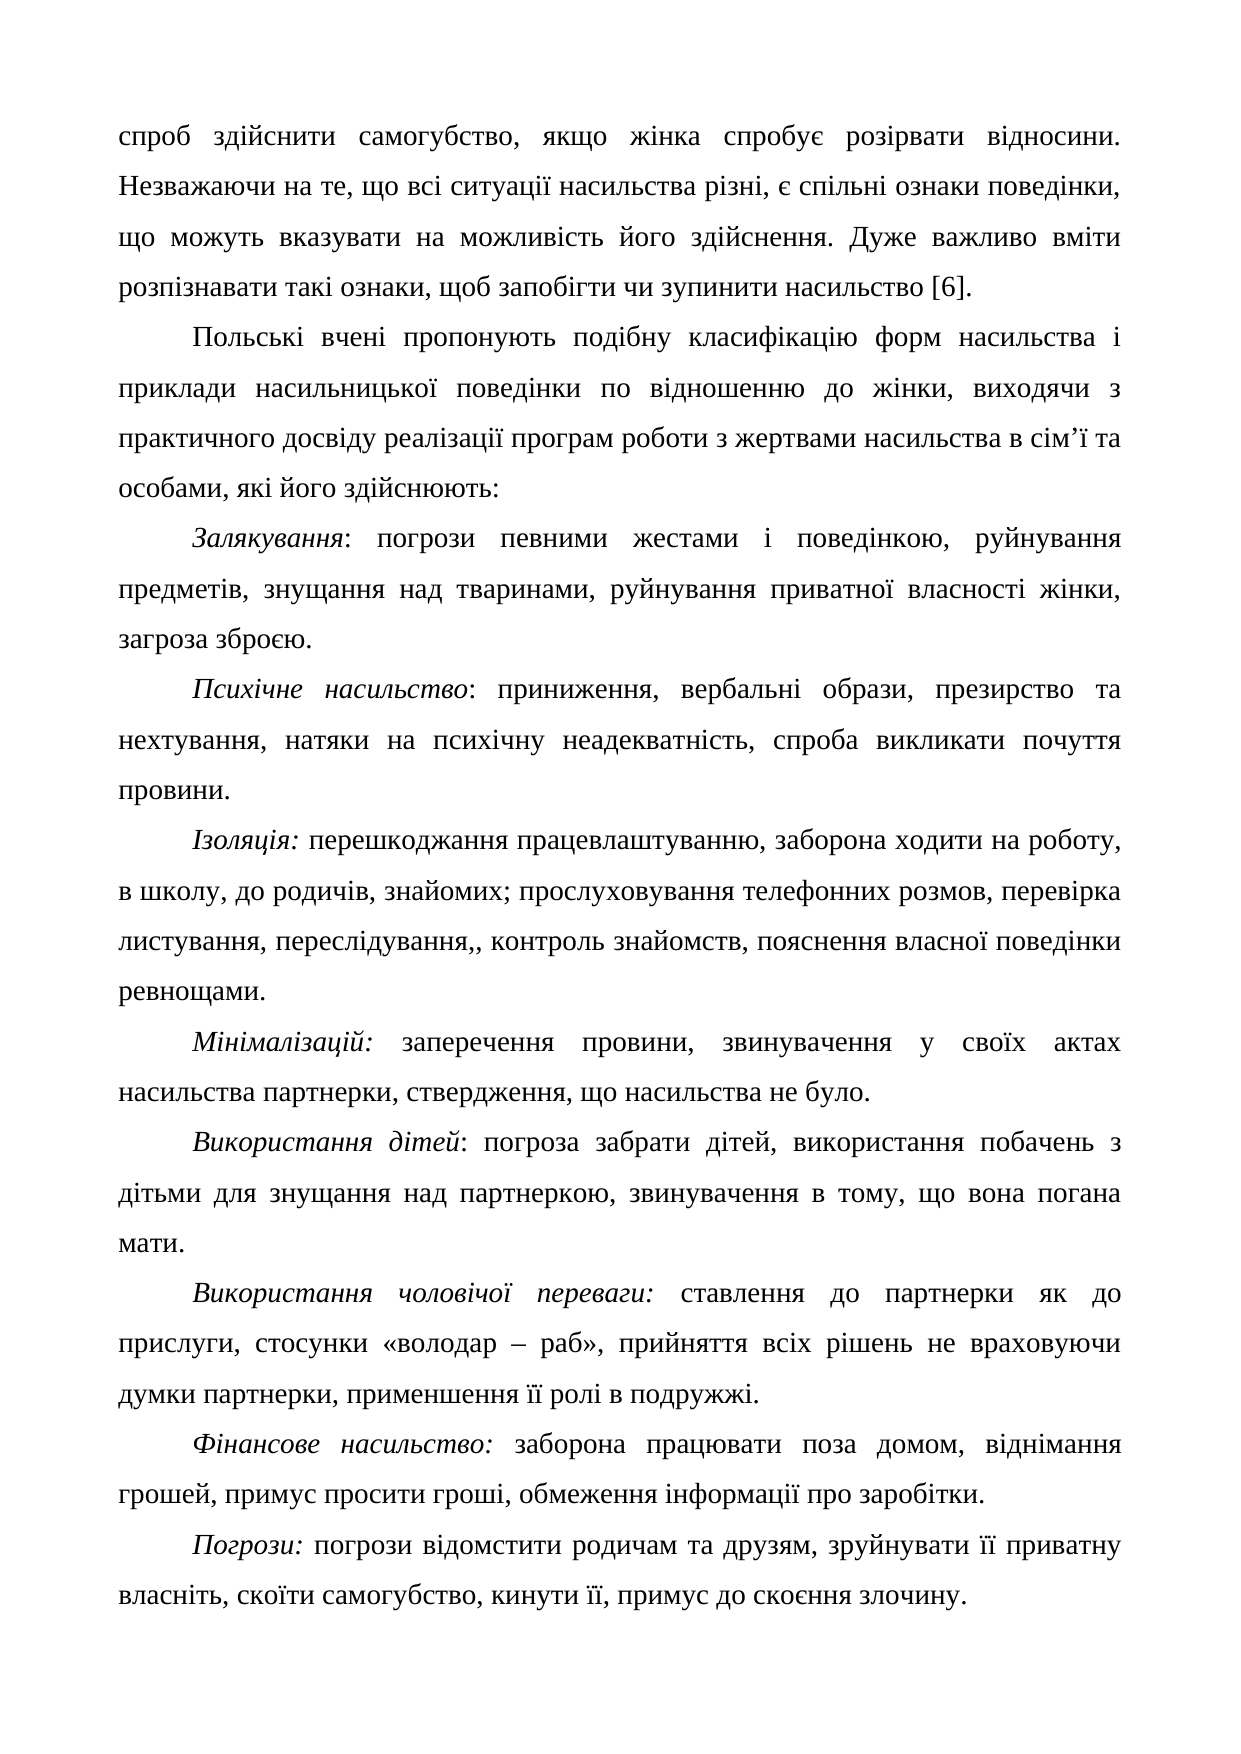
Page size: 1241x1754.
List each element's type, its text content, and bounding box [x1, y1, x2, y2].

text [118, 118, 1122, 303]
text Погрози: погрози відомстити родичам та друзям, зруйнувати її приватну власніть, скоїти самогубство, кинути її, примус до скоєння злочину. [118, 1527, 1122, 1611]
text Мінімалізацій: заперечення провини, звинувачення у своїх актах насильства партнерки, ствердження, що насильства не було. [118, 1024, 1122, 1108]
text Фінансове насильство: заборона працювати поза домом, віднімання грошей, примус просити гроші, обмеження інформації про заробітки. [118, 1426, 1122, 1510]
text Польські вчені пропонують подібну класифікацію форм насильства і приклади насильницької поведінки по відношенню до жінки, виходячи з практичного досвіду реалізації програм роботи з жертвами насильства в сім’ї та особами, які його здійснюють: [118, 319, 1122, 504]
text Використання чоловічої переваги: ставлення до партнерки як до прислуги, стосунки «володар – раб», прийняття всіх рішень не враховуючи думки партнерки, применшення її ролі в подружжі. [118, 1275, 1122, 1409]
text Ізоляція: перешкоджання працевлаштуванню, заборона ходити на роботу, в школу, до родичів, знайомих; прослуховування телефонних розмов, перевірка листування, переслідування,, контроль знайомств, пояснення власної поведінки ревнощами. [118, 822, 1122, 1007]
text Психічне насильство: приниження, вербальні образи, презирство та нехтування, натяки на психічну неадекватність, спроба викликати почуття провини. [118, 672, 1122, 806]
text Залякування: погрози певними жестами і поведінкою, руйнування предметів, знущання над тваринами, руйнування приватної власності жінки, загроза зброєю. [118, 521, 1122, 655]
text Використання дітей: погроза забрати дітей, використання побачень з дітьми для знущання над партнеркою, звинувачення в тому, що вона погана мати. [118, 1124, 1122, 1258]
